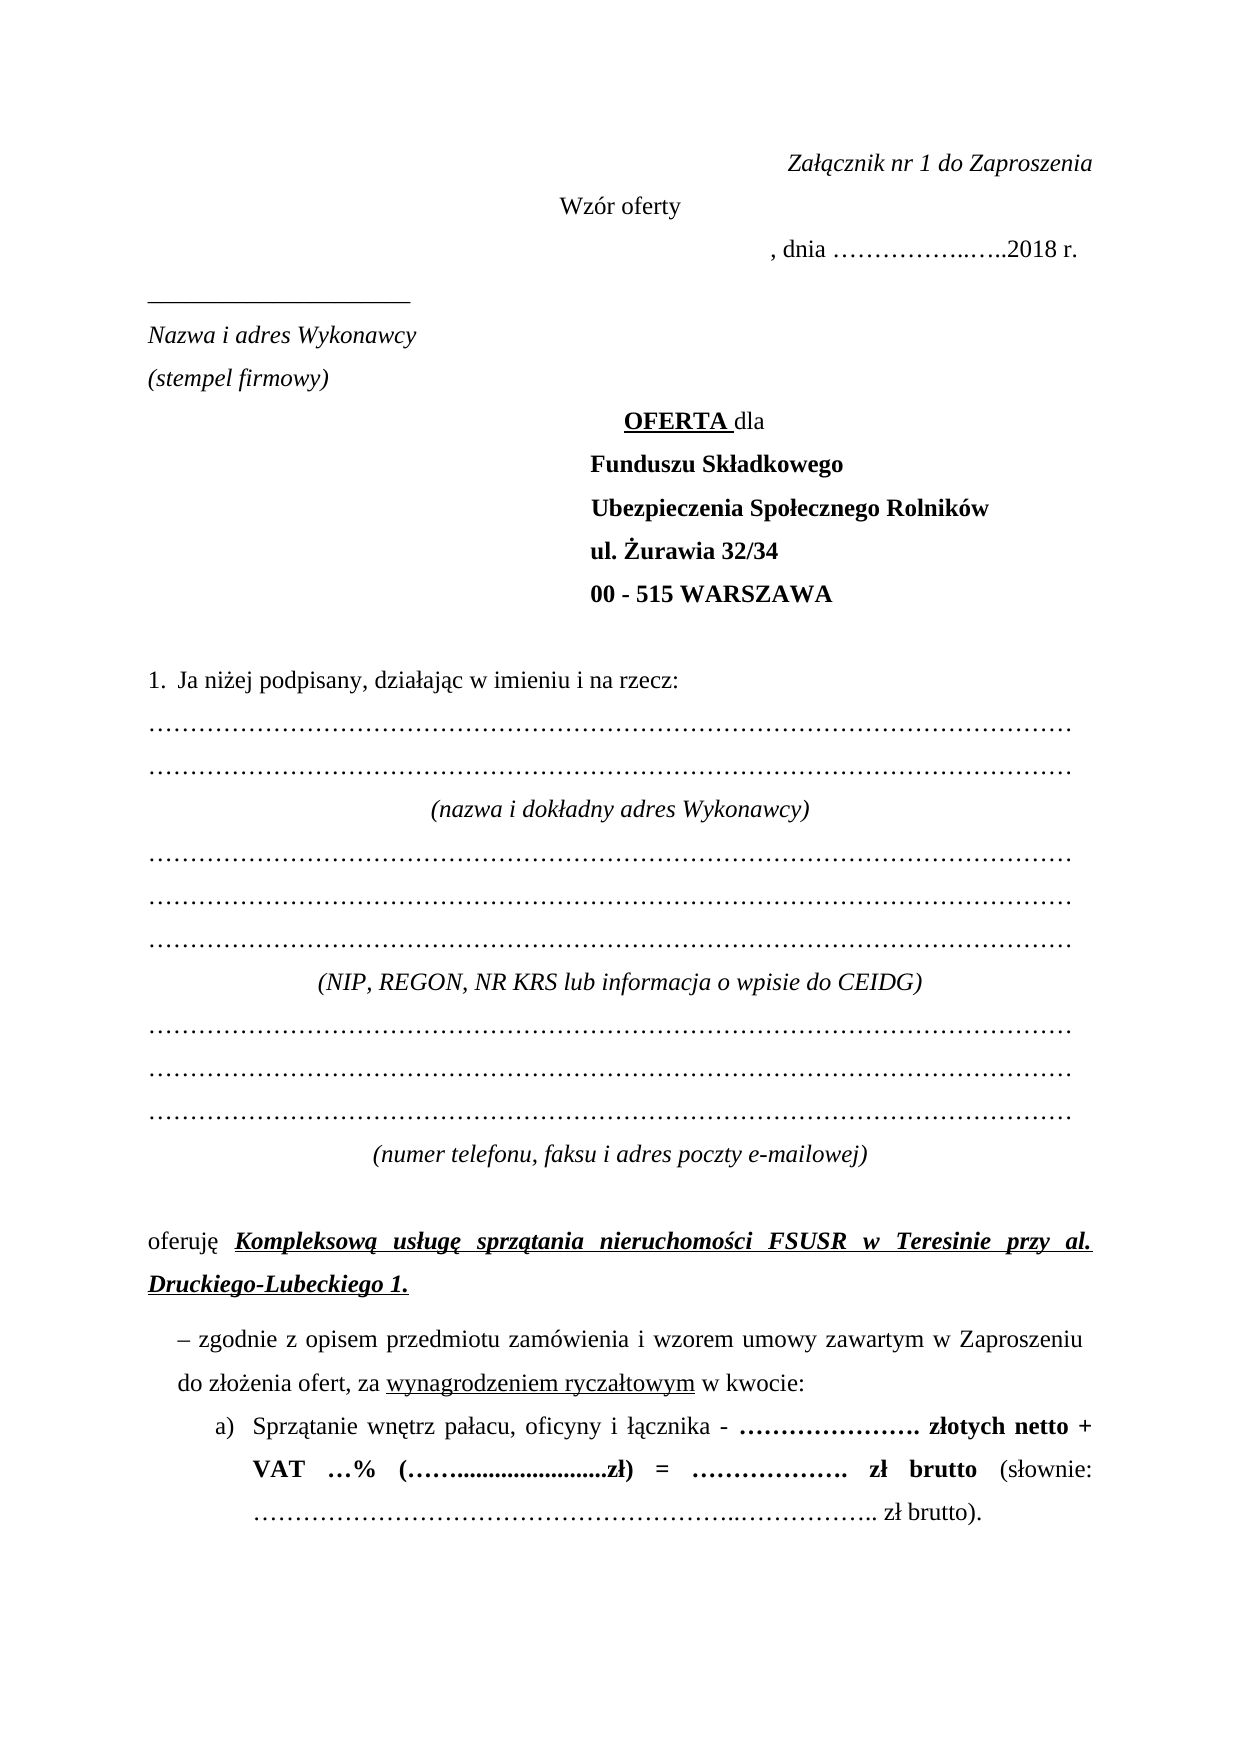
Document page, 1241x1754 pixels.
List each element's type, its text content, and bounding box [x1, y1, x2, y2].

text (numer telefonu, faksu i adres poczty e-mailowej) [148, 1139, 1093, 1168]
text Ubezpieczenia Społecznego Rolników [591, 493, 1093, 521]
text ul. Żurawia 32/34 [148, 536, 1093, 564]
list Ja niżej podpisany, działając w imieniu i na rzecz: [148, 665, 1093, 694]
text oferuję Kompleksową usługę sprzątania nieruchomości FSUSR w Teresinie przy al. Druckiego-Lubeckiego 1. [148, 1226, 1093, 1298]
text Załącznik nr 1 do Zaproszenia [148, 148, 1093, 176]
text (NIP, REGON, NR KRS lub informacja o wpisie do CEIDG) [148, 967, 1093, 996]
text Nazwa i adres Wykonawcy [148, 320, 1093, 349]
text Wzór oferty [148, 191, 1093, 219]
text , dnia ……………..…..2018 r. [148, 234, 1093, 263]
text ………………………………………………………………………………………………… [148, 708, 1093, 737]
text ………………………………………………………………………………………………… [148, 751, 1093, 780]
text OFERTA dla [221, 406, 1093, 435]
text (stempel firmowy) [148, 363, 1093, 392]
text (nazwa i dokładny adres Wykonawcy) [148, 794, 1093, 823]
text Funduszu Składkowego [516, 449, 1093, 478]
text ……………………………………………………………………………………………………………………………………………………………………………………………………………………………………………………………………………………………………… [148, 1010, 1093, 1125]
text 00 - 515 WARSZAWA [148, 579, 1093, 608]
text _____________________ [148, 277, 1093, 306]
text ……………………………………………………………………………………………………………………………………………………………………………………………………………………………………………………………………………………………………… [148, 838, 1093, 953]
text – zgodnie z opisem przedmiotu zamówienia i wzorem umowy zawartym w Zaproszeniu do złożenia ofert, za wynagrodzeniem ryczałtowym w kwocie: [177, 1324, 1093, 1396]
list Sprzątanie wnętrz pałacu, oficyny i łącznika - …………………. złotych netto + VAT …% (……........................zł) = ………………. zł brutto (słownie: …………………………………………………..…………….. zł brutto). [215, 1411, 1093, 1526]
